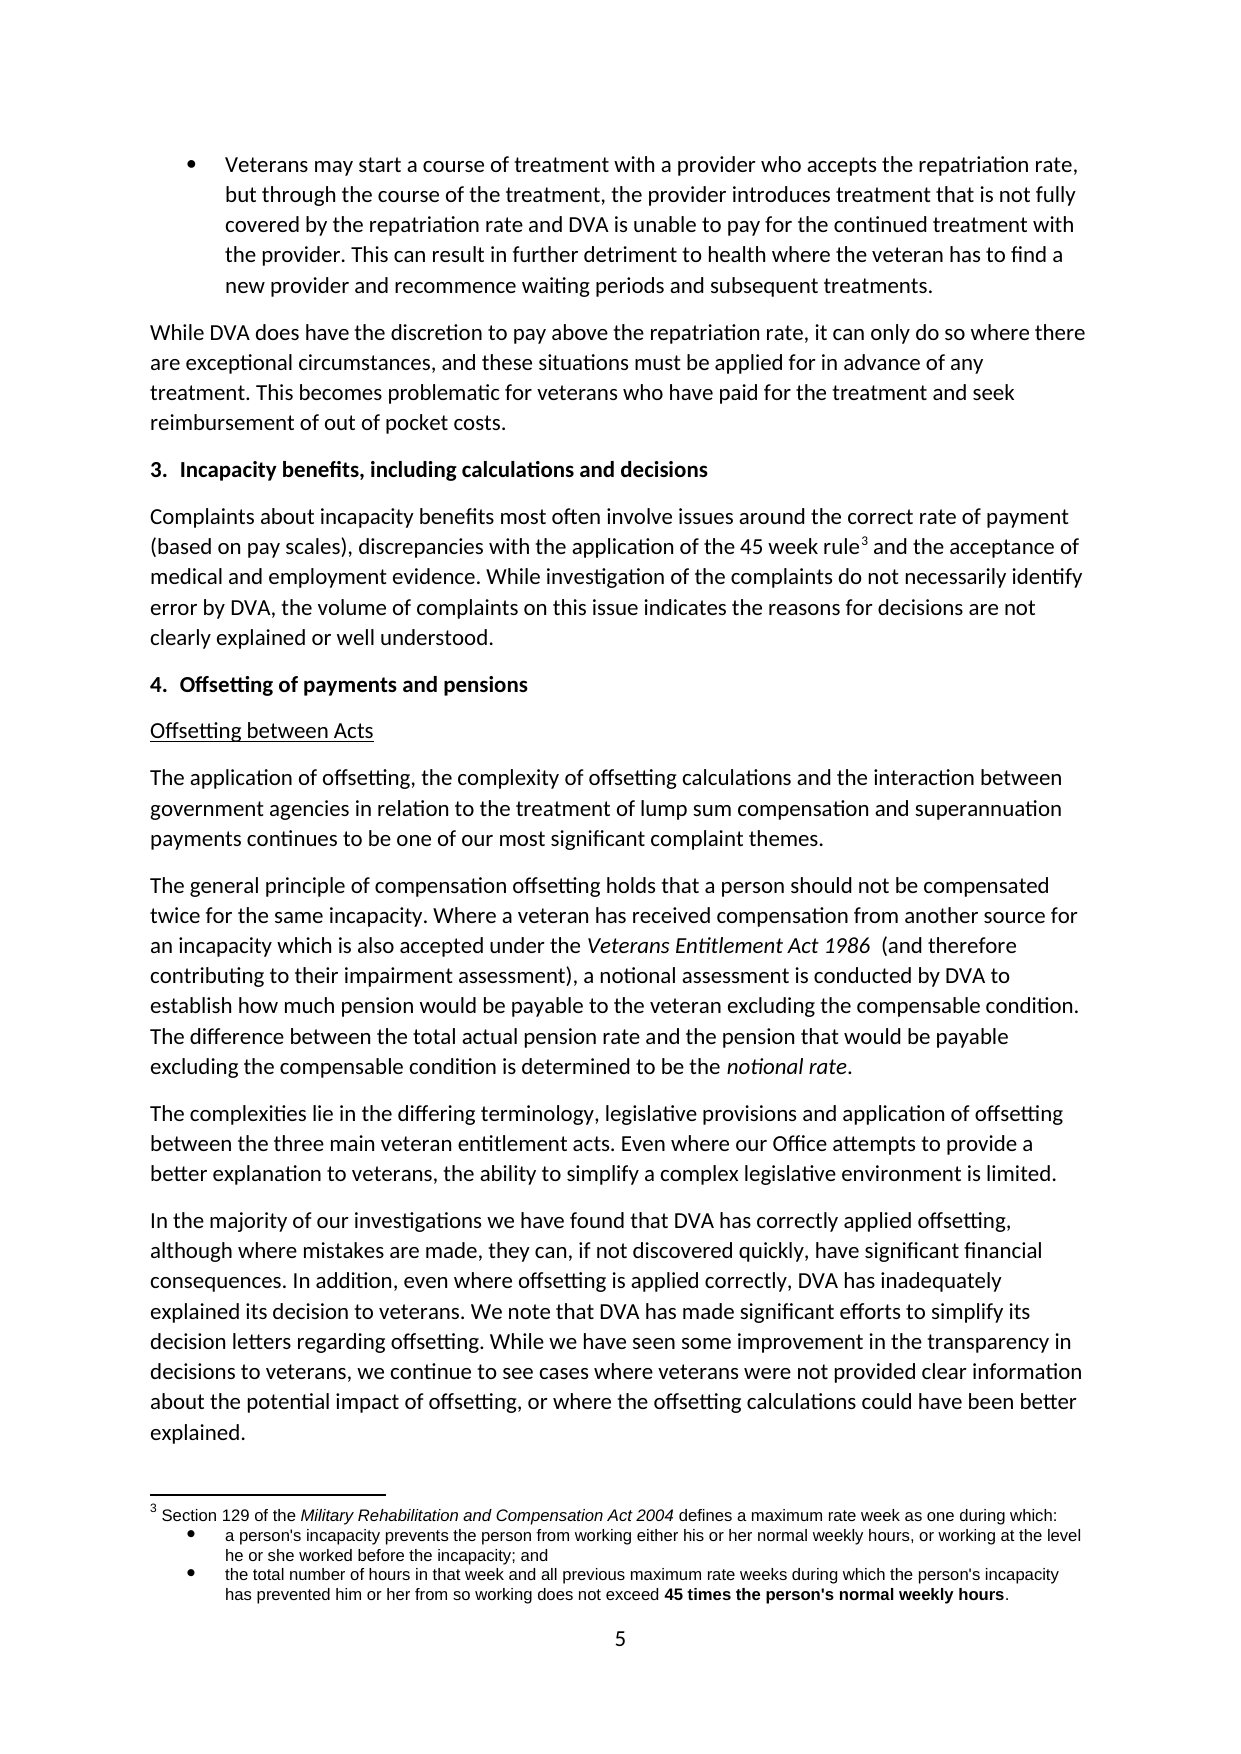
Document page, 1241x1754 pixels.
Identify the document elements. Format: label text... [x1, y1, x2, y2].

text Complaints about incapacity benefits most often involve issues around the correct rate of payment (based on pay scales), discrepancies with the application of the 45 week rule and the acceptance of medical and employment evidence. While investigation of the complaints do not necessarily identify error by DVA, the volume of complaints on this issue indicates the reasons for decisions are not clearly explained or well understood. [150, 502, 1090, 651]
text The complexities lie in the differing terminology, legislative provisions and application of offsetting between the three main veteran entitlement acts. Even where our Office attempts to provide a better explanation to veterans, the ability to simplify a complex legislative environment is limited. [150, 1099, 1090, 1187]
text In the majority of our investigations we have found that DVA has correctly applied offsetting, although where mistakes are made, they can, if not discovered quickly, have significant financial consequences. In addition, even where offsetting is applied correctly, DVA has inadequately explained its decision to veterans. We note that DVA has made significant efforts to simplify its decision letters regarding offsetting. While we have seen some improvement in the transparency in decisions to veterans, we continue to see cases where veterans were not provided clear information about the potential impact of offsetting, or where the offsetting calculations could have been better explained. [150, 1206, 1090, 1446]
list Offsetting of payments and pensions [150, 670, 1090, 698]
text The general principle of compensation offsetting holds that a person should not be compensated twice for the same incapacity. Where a veteran has received compensation from another source for an incapacity which is also accepted under the Veterans Entitlement Act 1986 (and therefore contributing to their impairment assessment), a notional assessment is conducted by DVA to establish how much pension would be payable to the veteran excluding the compensable condition. The difference between the total actual pension rate and the pension that would be payable excluding the compensable condition is determined to be the notional rate. [150, 871, 1090, 1080]
text Offsetting between Acts [150, 717, 1090, 745]
list Incapacity benefits, including calculations and decisions [150, 455, 1090, 483]
text While DVA does have the discretion to pay above the repatriation rate, it can only do so where there are exceptional circumstances, and these situations must be applied for in advance of any treatment. This becomes problematic for veterans who have paid for the treatment and seek reimbursement of out of pocket costs. [150, 318, 1090, 436]
list Veterans may start a course of treatment with a provider who accepts the repatriation rate, but through the course of the treatment, the provider introduces treatment that is not fully covered by the repatriation rate and DVA is unable to pay for the continued treatment with the provider. This can result in further detriment to health where the veteran has to find a new provider and recommence waiting periods and subsequent treatments. [187, 150, 1090, 299]
text The application of offsetting, the complexity of offsetting calculations and the interaction between government agencies in relation to the treatment of lump sum compensation and superannuation payments continues to be one of our most significant complaint themes. [150, 763, 1090, 852]
